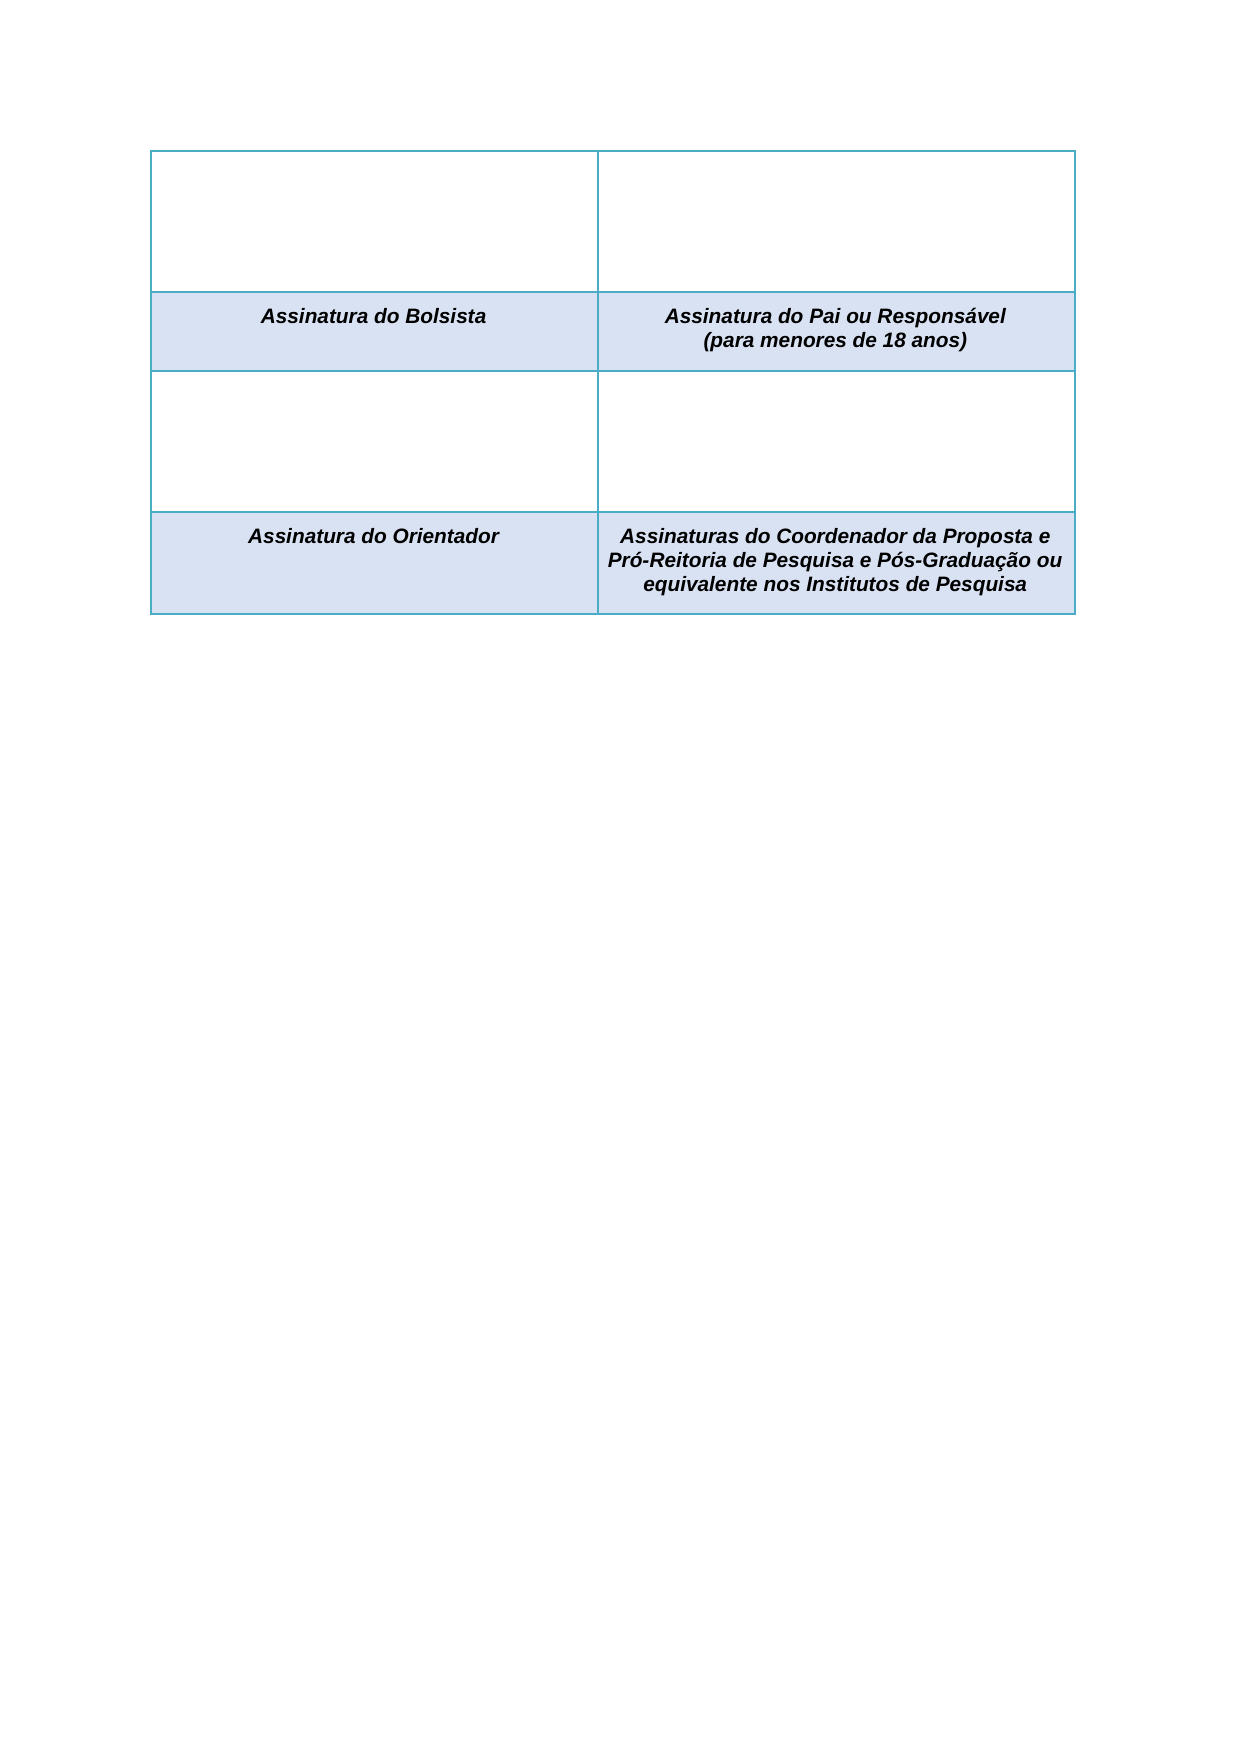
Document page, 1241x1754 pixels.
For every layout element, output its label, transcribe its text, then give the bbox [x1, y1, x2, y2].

table_cell [599, 152, 1074, 291]
table_cell [152, 152, 597, 291]
table_cell Assinaturas do Coordenador da Proposta e Pró-Reitoria de Pesquisa e Pós-Graduação ou equivalente nos Institutos de Pesquisa [599, 513, 1074, 613]
table_cell Assinatura do Orientador [152, 513, 597, 613]
table_cell Assinatura do Bolsista [152, 293, 597, 370]
table_cell Assinatura do Pai ou Responsável (para menores de 18 anos) [599, 293, 1074, 370]
table_cell [152, 372, 597, 511]
table_cell [599, 372, 1074, 511]
